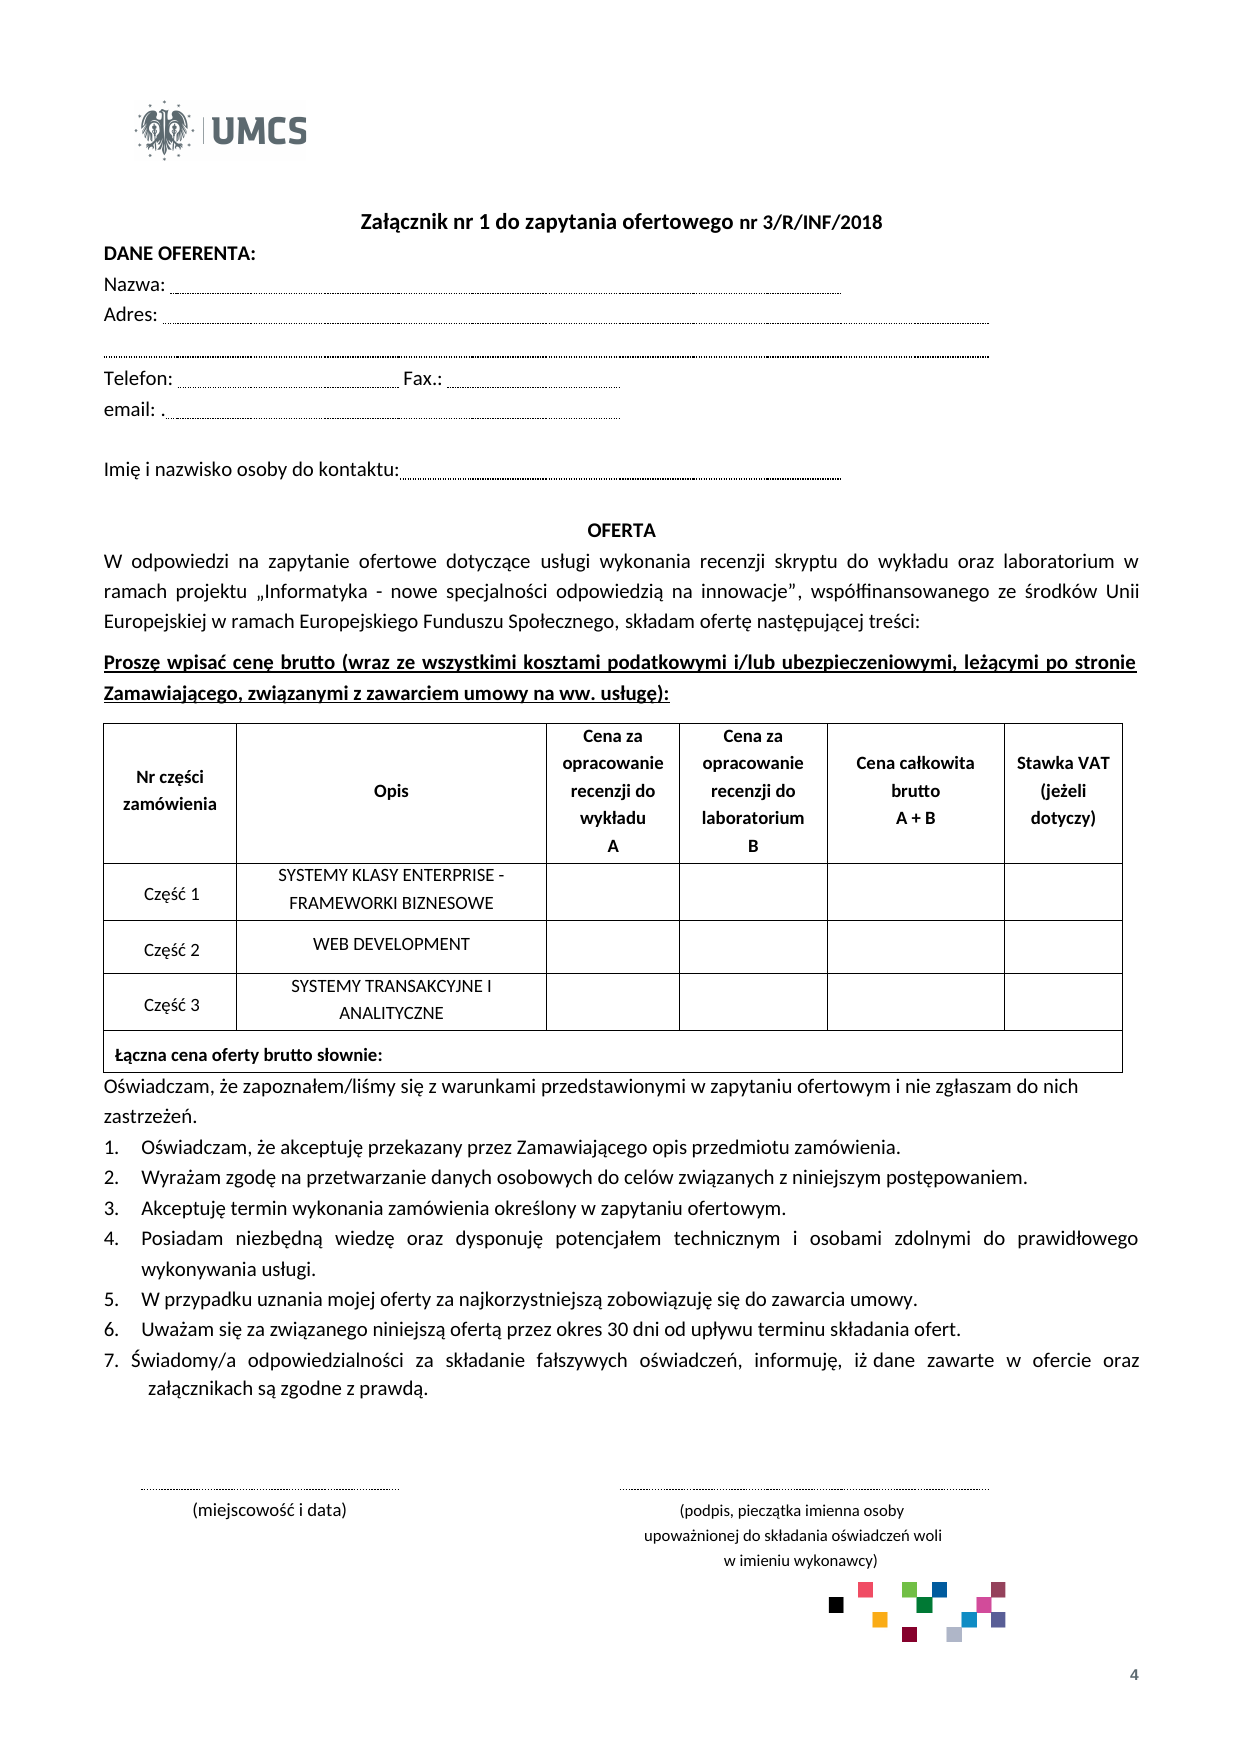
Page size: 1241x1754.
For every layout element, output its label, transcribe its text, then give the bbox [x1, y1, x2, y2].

list W przypadku uznania mojej oferty za najkorzystniejszą zobowiązuję się do zawarcia umowy. [103, 1286, 1140, 1312]
text w imieniu wykonawcy) [141, 1550, 1140, 1570]
table_cell [680, 864, 827, 920]
table_cell [828, 974, 1004, 1030]
table_cell [1005, 864, 1122, 920]
text W odpowiedzi na zapytanie ofertowe dotyczące usługi wykonania recenzji skryptu do wykładu oraz laboratorium w ramach projektu „Informatyka - nowe specjalności odpowiedzią na innowacje”, współfinansowanego ze środków Unii Europejskiej w ramach Europejskiego Funduszu Społecznego, składam ofertę następującej treści: [103, 548, 1140, 634]
text OFERTA [103, 517, 1140, 543]
table_cell SYSTEMY TRANSAKCYJNE I ANALITYCZNE [237, 974, 546, 1030]
text Imię i nazwisko osoby do kontaktu: [103, 457, 1140, 482]
table_cell [547, 974, 679, 1030]
picture [828, 1582, 1006, 1642]
text (miejscowość i data) (podpis, pieczątka imienna osoby [103, 1498, 1140, 1521]
table_header Nr części zamówienia [104, 724, 236, 862]
table_cell Łączna cena oferty brutto słownie: [104, 1031, 1122, 1072]
text 7. Świadomy/a odpowiedzialności za składanie fałszywych oświadczeń, informuję, iż dane zawarte w ofercie oraz załącznikach są zgodne z prawdą. [103, 1347, 1140, 1400]
table_cell [1005, 974, 1122, 1030]
text Oświadczam, że zapoznałem/liśmy się z warunkami przedstawionymi w zapytaniu ofertowym i nie zgłaszam do nich zastrzeżeń. [103, 1073, 1140, 1129]
table_cell [680, 974, 827, 1030]
table_header Stawka VAT (jeżeli dotyczy) [1005, 724, 1122, 862]
text Proszę wpisać cenę brutto (wraz ze wszystkimi kosztami podatkowymi i/lub ubezpieczeniowymi, leżącymi po stronie Zamawiającego, związanymi z zawarciem umowy na ww. usługę): [103, 649, 1137, 671]
text DANE OFERENTA: [103, 240, 1140, 266]
table_header Cena za opracowanie recenzji do wykładu A [547, 724, 679, 862]
table_header Cena całkowita brutto A + B [828, 724, 1004, 862]
text Proszę wpisać cenę brutto (wraz ze wszystkimi kosztami podatkowymi i/lub ubezpieczeniowymi, leżącymi po stronie Zamawiającego, związanymi z zawarciem umowy na ww. usługę): [103, 672, 1137, 705]
text Nazwa: [103, 271, 1140, 296]
text upoważnionej do składania oświadczeń woli [103, 1526, 1140, 1546]
table_cell SYSTEMY KLASY ENTERPRISE - FRAMEWORKI BIZNESOWE [237, 864, 546, 920]
table_cell [828, 864, 1004, 920]
table_header Opis [237, 724, 546, 862]
text email: . [103, 396, 1140, 421]
list Posiadam niezbędną wiedzę oraz dysponuję potencjałem technicznym i osobami zdolnymi do prawidłowego wykonywania usługi. [103, 1225, 1140, 1281]
table_cell Część 3 [104, 974, 236, 1030]
table_cell WEB DEVELOPMENT [237, 921, 546, 973]
list Wyrażam zgodę na przetwarzanie danych osobowych do celów związanych z niniejszym postępowaniem. [103, 1164, 1140, 1190]
text Załącznik nr 1 do zapytania ofertowego nr 3/R/INF/2018 [103, 207, 1140, 235]
text Adres: [103, 301, 1140, 327]
text Telefon: Fax.: [103, 365, 1140, 391]
table_cell [828, 921, 1004, 973]
table_cell [680, 921, 827, 973]
list Akceptuję termin wykonania zamówienia określony w zapytaniu ofertowym. [103, 1195, 1140, 1220]
table_header Cena za opracowanie recenzji do laboratorium B [680, 724, 827, 862]
table_cell Część 2 [104, 921, 236, 973]
table_cell Część 1 [104, 864, 236, 920]
table_cell [547, 864, 679, 920]
list Uważam się za związanego niniejszą ofertą przez okres 30 dni od upływu terminu składania ofert. [103, 1317, 1140, 1342]
picture [134, 100, 307, 161]
list Oświadczam, że akceptuję przekazany przez Zamawiającego opis przedmiotu zamówienia. [103, 1134, 1140, 1159]
table_cell [1005, 921, 1122, 973]
table_cell [547, 921, 679, 973]
